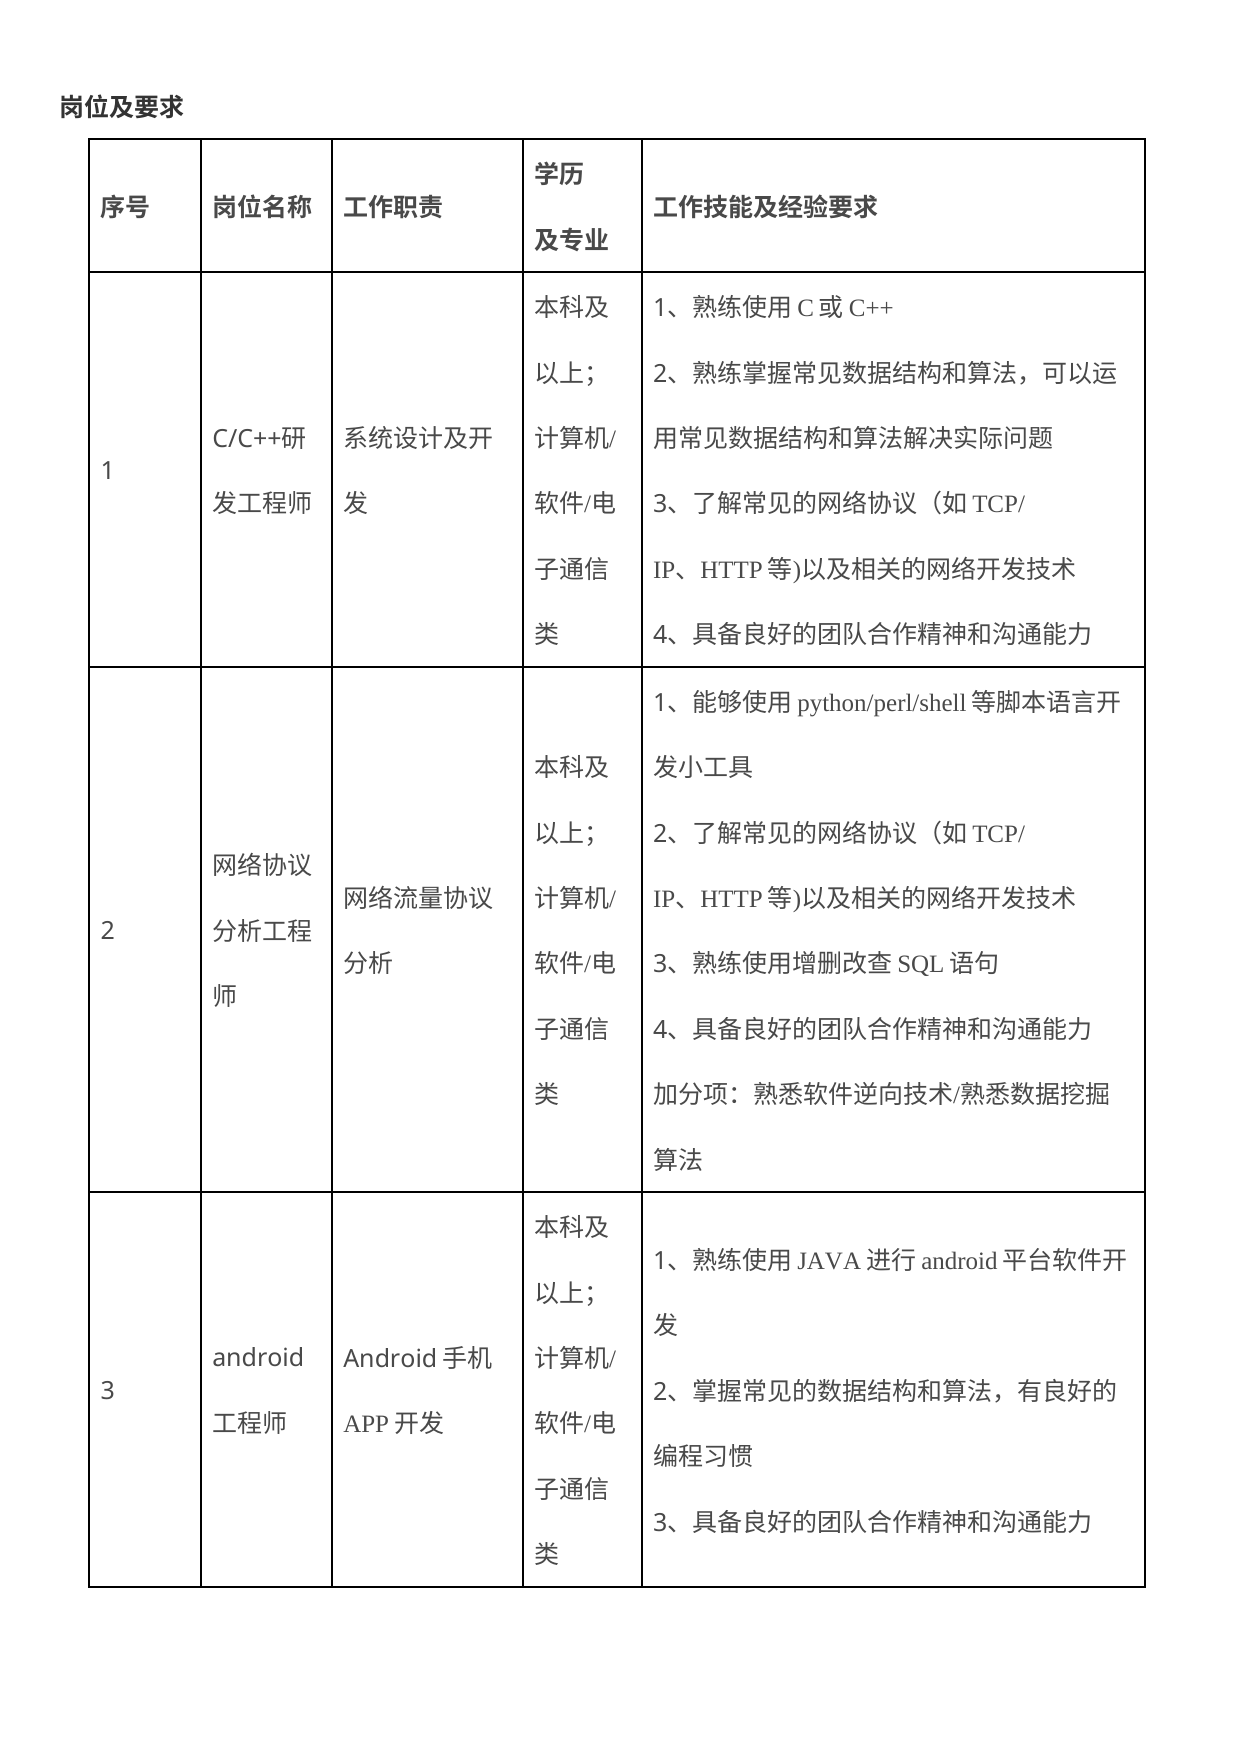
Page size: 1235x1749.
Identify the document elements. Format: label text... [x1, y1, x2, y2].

table_cell 2 [90, 668, 200, 1191]
table_cell 网络协议分析工程师 [202, 668, 331, 1191]
table_header 工作职责 [333, 140, 522, 271]
table_cell 3 [90, 1193, 200, 1586]
table_cell 本科及以上；计算机/软件/电子通信类 [524, 273, 641, 666]
table_header 岗位名称 [202, 140, 331, 271]
table_header 学历 及专业 [524, 140, 641, 271]
table_cell 1 [90, 273, 200, 666]
table_cell Android手机APP开发 [333, 1193, 522, 1586]
table_cell android工程师 [202, 1193, 331, 1586]
table_cell 系统设计及开发 [333, 273, 522, 666]
table_cell 本科及以上；计算机/软件/电子通信类 [524, 668, 641, 1191]
table_cell 网络流量协议分析 [333, 668, 522, 1191]
table_cell C/C++研发工程师 [202, 273, 331, 666]
table_cell 1、熟练使用JAVA进行android平台软件开发 2、掌握常见的数据结构和算法，有良好的编程习惯 3、具备良好的团队合作精神和沟通能力 [643, 1193, 1144, 1586]
table_cell 1、熟练使用C或C++ 2、熟练掌握常见数据结构和算法，可以运用常见数据结构和算法解决实际问题 3、了解常见的网络协议（如TCP/IP、HTTP等)以及相关的网络开发技术 4、具备良好的团队合作精神和沟通能力 [643, 273, 1144, 666]
table_header 工作技能及经验要求 [643, 140, 1144, 271]
table_cell 本科及以上；计算机/软件/电子通信类 [524, 1193, 641, 1586]
text 岗位及要求 [59, 73, 1175, 138]
table_header 序号 [90, 140, 200, 271]
table_cell 1、能够使用python/perl/shell等脚本语言开发小工具 2、了解常见的网络协议（如TCP/IP、HTTP等)以及相关的网络开发技术 3、熟练使用增删改查SQL语句 4、具备良好的团队合作精神和沟通能力 加分项：熟悉软件逆向技术/熟悉数据挖掘算法 [643, 668, 1144, 1191]
